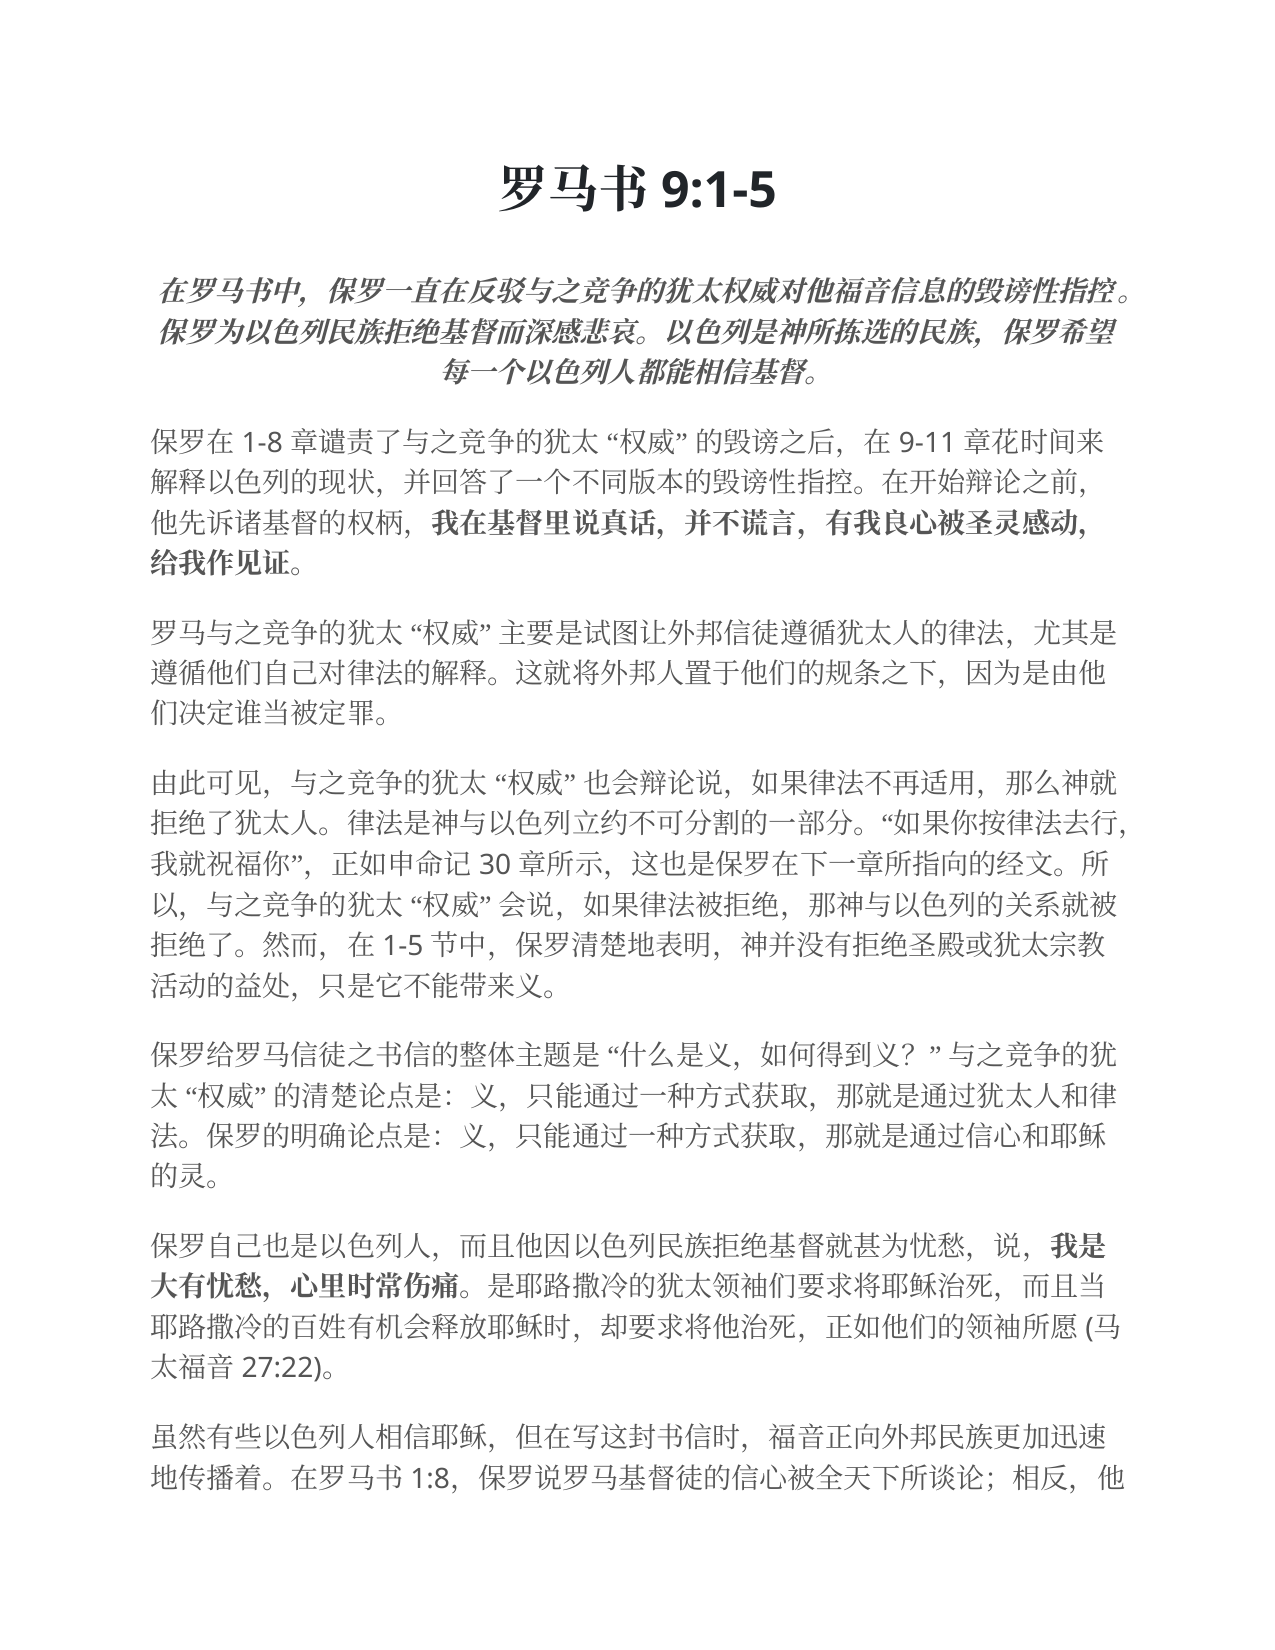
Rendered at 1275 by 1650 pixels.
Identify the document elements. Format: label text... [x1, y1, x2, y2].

text 保罗在 1-8 章谴责了与之竞争的犹太 “权威” 的毁谤之后，在 9-11 章花时间来解释以色列的现状，并回答了一个不同版本的毁谤性指控。在开始辩论之前，他先诉诸基督的权柄，我在基督里说真话，并不谎言，有我良心被圣灵感动，给我作见证。 [150, 419, 1125, 581]
text 由此可见，与之竞争的犹太 “权威” 也会辩论说，如果律法不再适用，那么神就拒绝了犹太人。律法是神与以色列立约不可分割的一部分。“如果你按律法去行，我就祝福你”，正如申命记 30 章所示，这也是保罗在下一章所指向的经文。所以，与之竞争的犹太 “权威” 会说，如果律法被拒绝，那神与以色列的关系就被拒绝了。然而，在 1-5 节中，保罗清楚地表明，神并没有拒绝圣殿或犹太宗教活动的益处，只是它不能带来义。 [150, 761, 1125, 1004]
text 罗马与之竞争的犹太 “权威” 主要是试图让外邦信徒遵循犹太人的律法，尤其是遵循他们自己对律法的解释。这就将外邦人置于他们的规条之下，因为是由他们决定谁当被定罪。 [150, 611, 1125, 732]
text 在罗马书中，保罗一直在反驳与之竞争的犹太权威对他福音信息的毁谤性指控。保罗为以色列民族拒绝基督而深感悲哀。以色列是神所拣选的民族，保罗希望每一个以色列人都能相信基督。 [150, 269, 1125, 390]
text 罗马书 9:1-5 [150, 150, 1125, 222]
text 保罗自己也是以色列人，而且他因以色列民族拒绝基督就甚为忧愁，说，我是大有忧愁，心里时常伤痛。是耶路撒冷的犹太领袖们要求将耶稣治死，而且当耶路撒冷的百姓有机会释放耶稣时，却要求将他治死，正如他们的领袖所愿 (马太福音 27:22)。 [150, 1224, 1125, 1386]
text 保罗给罗马信徒之书信的整体主题是 “什么是义，如何得到义？” 与之竞争的犹太 “权威” 的清楚论点是：义，只能通过一种方式获取，那就是通过犹太人和律法。保罗的明确论点是：义，只能通过一种方式获取，那就是通过信心和耶稣的灵。 [150, 1033, 1125, 1195]
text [150, 1415, 1125, 1496]
